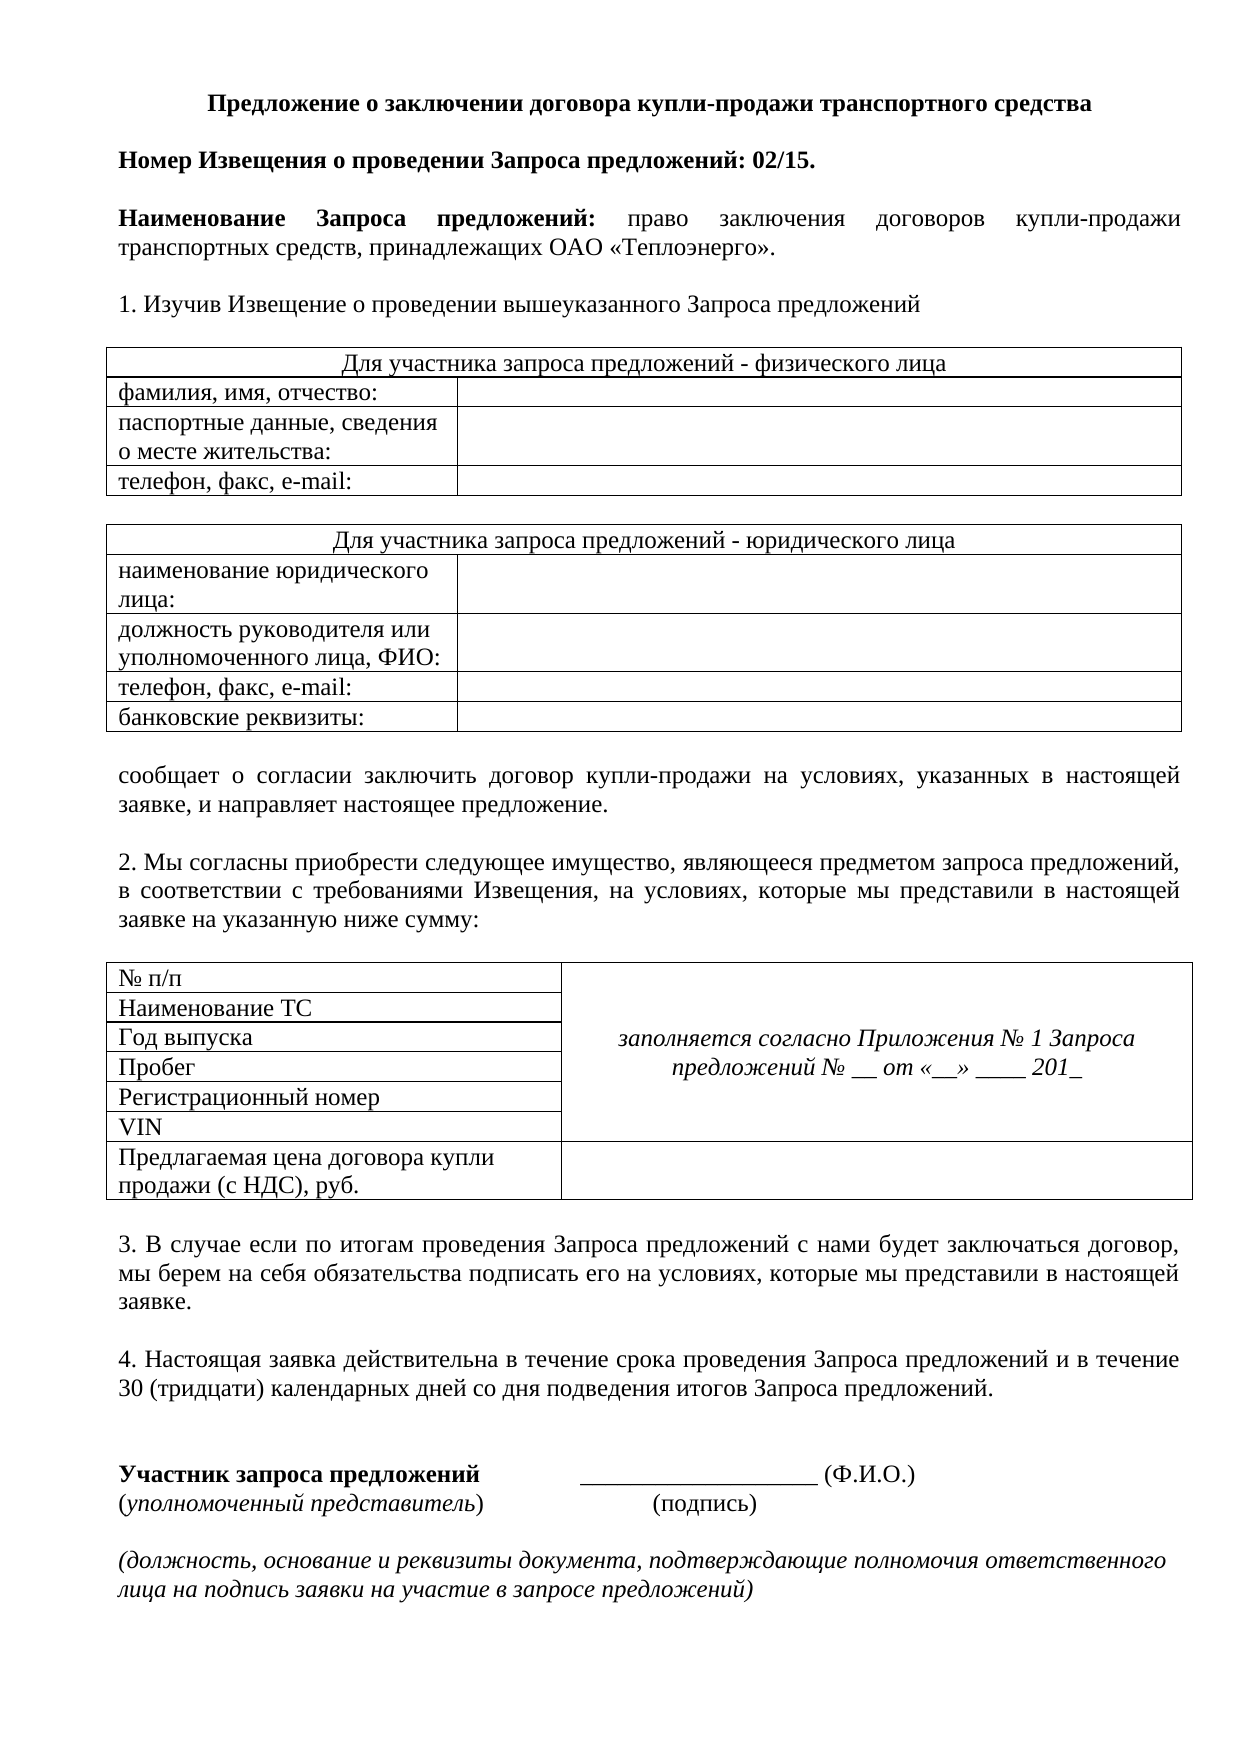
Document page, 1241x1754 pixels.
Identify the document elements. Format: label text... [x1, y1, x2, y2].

table_cell телефон, факс, e-mail: [107, 466, 457, 494]
table_cell [458, 614, 1181, 671]
text Предложение о заключении договора купли-продажи транспортного средства [118, 88, 1181, 117]
table_cell [562, 1142, 1192, 1199]
table_cell паспортные данные, сведения о месте жительства: [107, 407, 457, 465]
table_cell телефон, факс, e-mail: [107, 672, 457, 701]
table_cell Наименование ТС [107, 993, 561, 1021]
text (должность, основание и реквизиты документа, подтверждающие полномочия ответственного лица на подпись заявки на участие в запросе предложений) [118, 1545, 1181, 1603]
table_cell должность руководителя или уполномоченного лица, ФИО: [107, 614, 457, 671]
table_header заполняется согласно Приложения № 1 Запроса предложений № __ от «__» ____ 201_ [562, 963, 1192, 1141]
table_cell [458, 466, 1181, 494]
table_cell Пробег [107, 1052, 561, 1081]
table_cell банковские реквизиты: [107, 702, 457, 731]
text Номер Извещения о проведении Запроса предложений: 02/15. [118, 145, 1181, 174]
table_cell наименование юридического лица: [107, 555, 457, 613]
table_cell [458, 702, 1181, 731]
table_cell Год выпуска [107, 1023, 561, 1051]
table_cell Предлагаемая цена договора купли продажи (с НДС), руб. [107, 1142, 561, 1199]
text Участник запроса предложений ___________________ (Ф.И.О.) [118, 1459, 1181, 1488]
table_cell [458, 407, 1181, 465]
text 2. Мы согласны приобрести следующее имущество, являющееся предметом запроса предложений, в соответствии с требованиями Извещения, на условиях, которые мы представили в настоящей заявке на указанную ниже сумму: [118, 847, 1181, 933]
text (уполномоченный представитель) (подпись) [118, 1488, 1181, 1516]
text 3. В случае если по итогам проведения Запроса предложений с нами будет заключаться договор, мы берем на себя обязательства подписать его на условиях, которые мы представили в настоящей заявке. [118, 1229, 1181, 1315]
table_cell фамилия, имя, отчество: [107, 378, 457, 406]
table_cell [458, 672, 1181, 701]
table_header Для участника запроса предложений - юридического лица [107, 525, 1181, 554]
table_cell [458, 555, 1181, 613]
table_header Для участника запроса предложений - физического лица [107, 348, 1181, 376]
text 1. Изучив Извещение о проведении вышеуказанного Запроса предложений [118, 289, 1181, 318]
table_cell [458, 378, 1181, 406]
table_cell VIN [107, 1112, 561, 1141]
text сообщает о согласии заключить договор купли-продажи на условиях, указанных в настоящей заявке, и направляет настоящее предложение. [118, 761, 1181, 818]
table_cell Регистрационный номер [107, 1082, 561, 1111]
text 4. Настоящая заявка действительна в течение срока проведения Запроса предложений и в течение 30 (тридцати) календарных дней со дня подведения итогов Запроса предложений. [118, 1344, 1181, 1401]
text Наименование Запроса предложений: право заключения договоров купли-продажи транспортных средств, принадлежащих ОАО «Теплоэнерго». [118, 203, 1181, 260]
table_header № п/п [107, 963, 561, 992]
